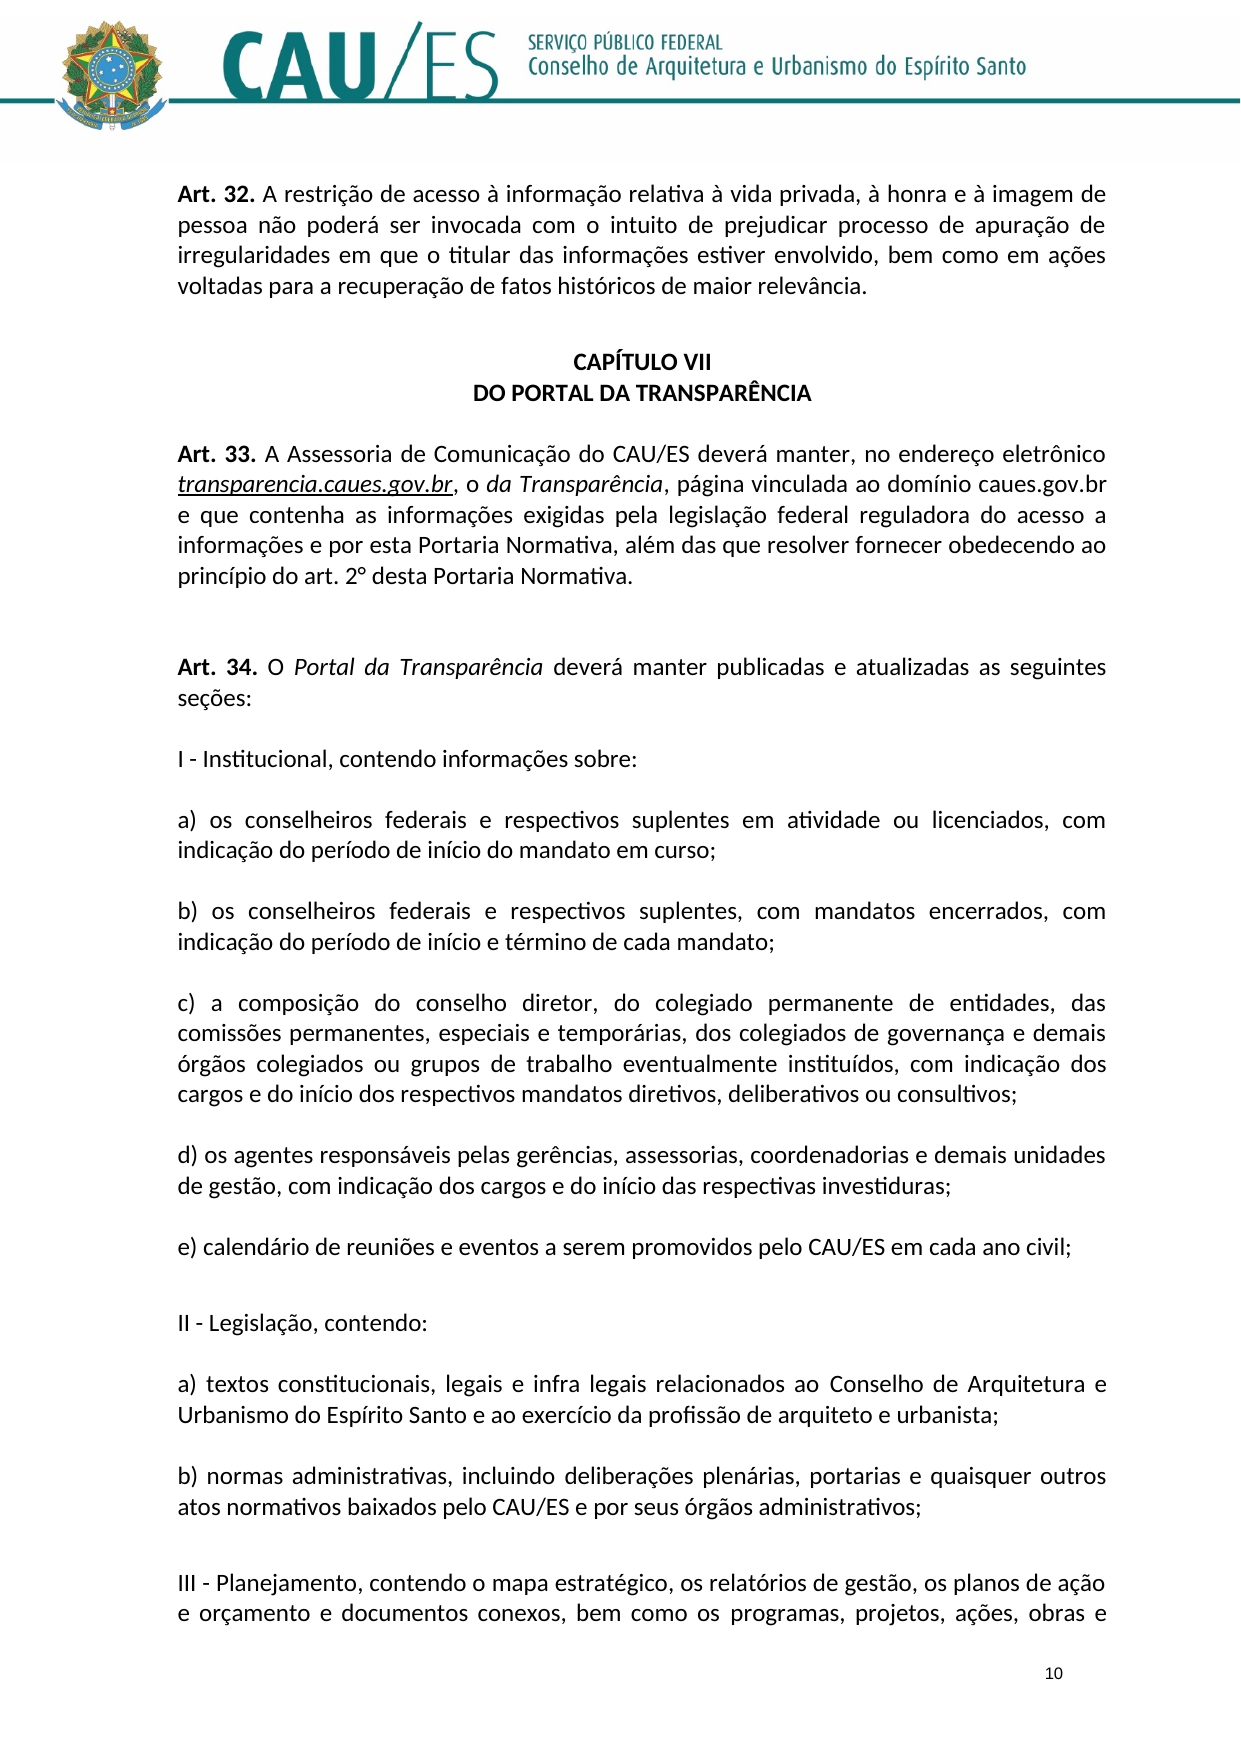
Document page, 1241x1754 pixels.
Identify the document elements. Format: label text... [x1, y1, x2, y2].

text Art. 32. A restrição de acesso à informação relativa à vida privada, à honra e à imagem de pessoa não poderá ser invocada com o intuito de prejudicar processo de apuração de irregularidades em que o titular das informações estiver envolvido, bem como em ações voltadas para a recuperação de fatos históricos de maior relevância. [177, 178, 1107, 300]
text a) textos constitucionais, legais e infra legais relacionados ao Conselho de Arquitetura e Urbanismo do Espírito Santo e ao exercício da profissão de arquiteto e urbanista; [177, 1369, 1107, 1430]
text c) a composição do conselho diretor, do colegiado permanente de entidades, das comissões permanentes, especiais e temporárias, dos colegiados de governança e demais órgãos colegiados ou grupos de trabalho eventualmente instituídos, com indicação dos cargos e do início dos respectivos mandatos diretivos, deliberativos ou consultivos; [177, 987, 1107, 1109]
picture [0, 17, 1241, 163]
text b) normas administrativas, incluindo deliberações plenárias, portarias e quaisquer outros atos normativos baixados pelo CAU/ES e por seus órgãos administrativos; [177, 1460, 1107, 1521]
text CAPÍTULO VII [177, 346, 1107, 377]
text a) os conselheiros federais e respectivos suplentes em atividade ou licenciados, com indicação do período de início do mandato em curso; [177, 804, 1107, 865]
text Art. 33. A Assessoria de Comunicação do CAU/ES deverá manter, no endereço eletrônico transparencia.caues.gov.br, o da Transparência, página vinculada ao domínio caues.gov.br e que contenha as informações exigidas pela legislação federal reguladora do acesso a informações e por esta Portaria Normativa, além das que resolver fornecer obedecendo ao princípio do art. 2° desta Portaria Normativa. [177, 438, 1107, 590]
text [177, 1567, 1107, 1628]
text b) os conselheiros federais e respectivos suplentes, com mandatos encerrados, com indicação do período de início e término de cada mandato; [177, 896, 1107, 957]
text II - Legislação, contendo: [177, 1308, 1107, 1338]
text DO PORTAL DA TRANSPARÊNCIA [177, 377, 1107, 407]
text Art. 34. O Portal da Transparência deverá manter publicadas e atualizadas as seguintes seções: [177, 651, 1107, 712]
text I - Institucional, contendo informações sobre: [177, 743, 1107, 773]
text d) os agentes responsáveis pelas gerências, assessorias, coordenadorias e demais unidades de gestão, com indicação dos cargos e do início das respectivas investiduras; [177, 1140, 1107, 1201]
text e) calendário de reuniões e eventos a serem promovidos pelo CAU/ES em cada ano civil; [177, 1231, 1107, 1262]
